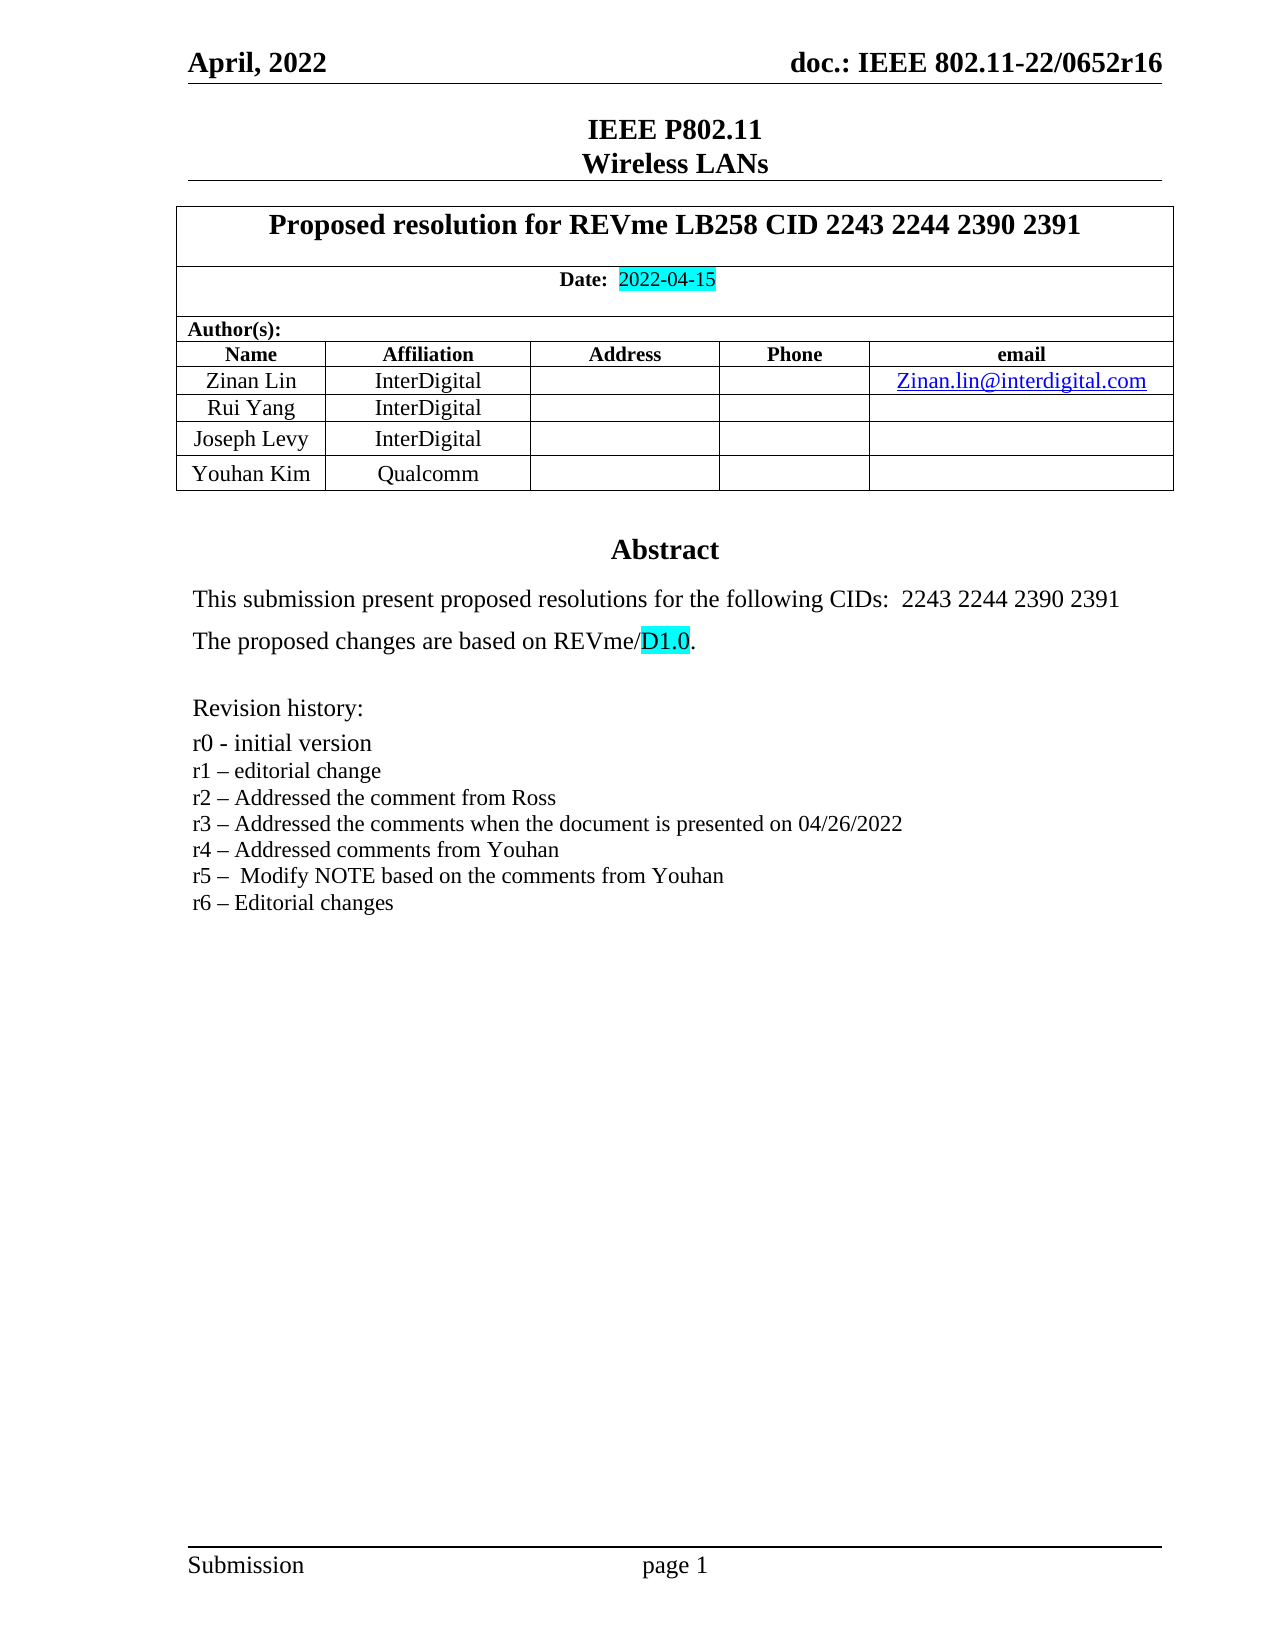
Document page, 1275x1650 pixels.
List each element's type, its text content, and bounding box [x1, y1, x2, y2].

table_cell Qualcomm [326, 456, 530, 490]
table_cell Author(s): [177, 317, 1173, 341]
table_cell email [870, 342, 1173, 366]
table_header Proposed resolution for REVme LB258 CID 2243 2244 2390 2391 [177, 207, 1173, 266]
table_cell [531, 456, 719, 490]
table_cell [870, 395, 1173, 421]
table_cell Zinan.lin@interdigital.com [870, 367, 1173, 393]
table_cell [720, 395, 869, 421]
table_cell Rui Yang [177, 395, 325, 421]
table_cell [720, 456, 869, 490]
table_cell Name [177, 342, 325, 366]
table_cell Youhan Kim [177, 456, 325, 490]
table_cell Phone [720, 342, 869, 366]
table_cell [531, 422, 719, 455]
table_cell InterDigital [326, 395, 530, 421]
table_cell InterDigital [326, 367, 530, 393]
table_cell Date: 2022-04-15 [177, 267, 1173, 316]
text IEEE P802.11 Wireless LANs [187, 112, 1162, 181]
table_cell [531, 367, 719, 393]
table_cell [870, 456, 1173, 490]
table_cell [720, 422, 869, 455]
table_cell [870, 422, 1173, 455]
table_cell [531, 395, 719, 421]
table_cell Affiliation [326, 342, 530, 366]
table_cell Address [531, 342, 719, 366]
table_cell [720, 367, 869, 393]
table_cell InterDigital [326, 422, 530, 455]
table_cell Joseph Levy [177, 422, 325, 455]
table_cell Zinan Lin [177, 367, 325, 393]
